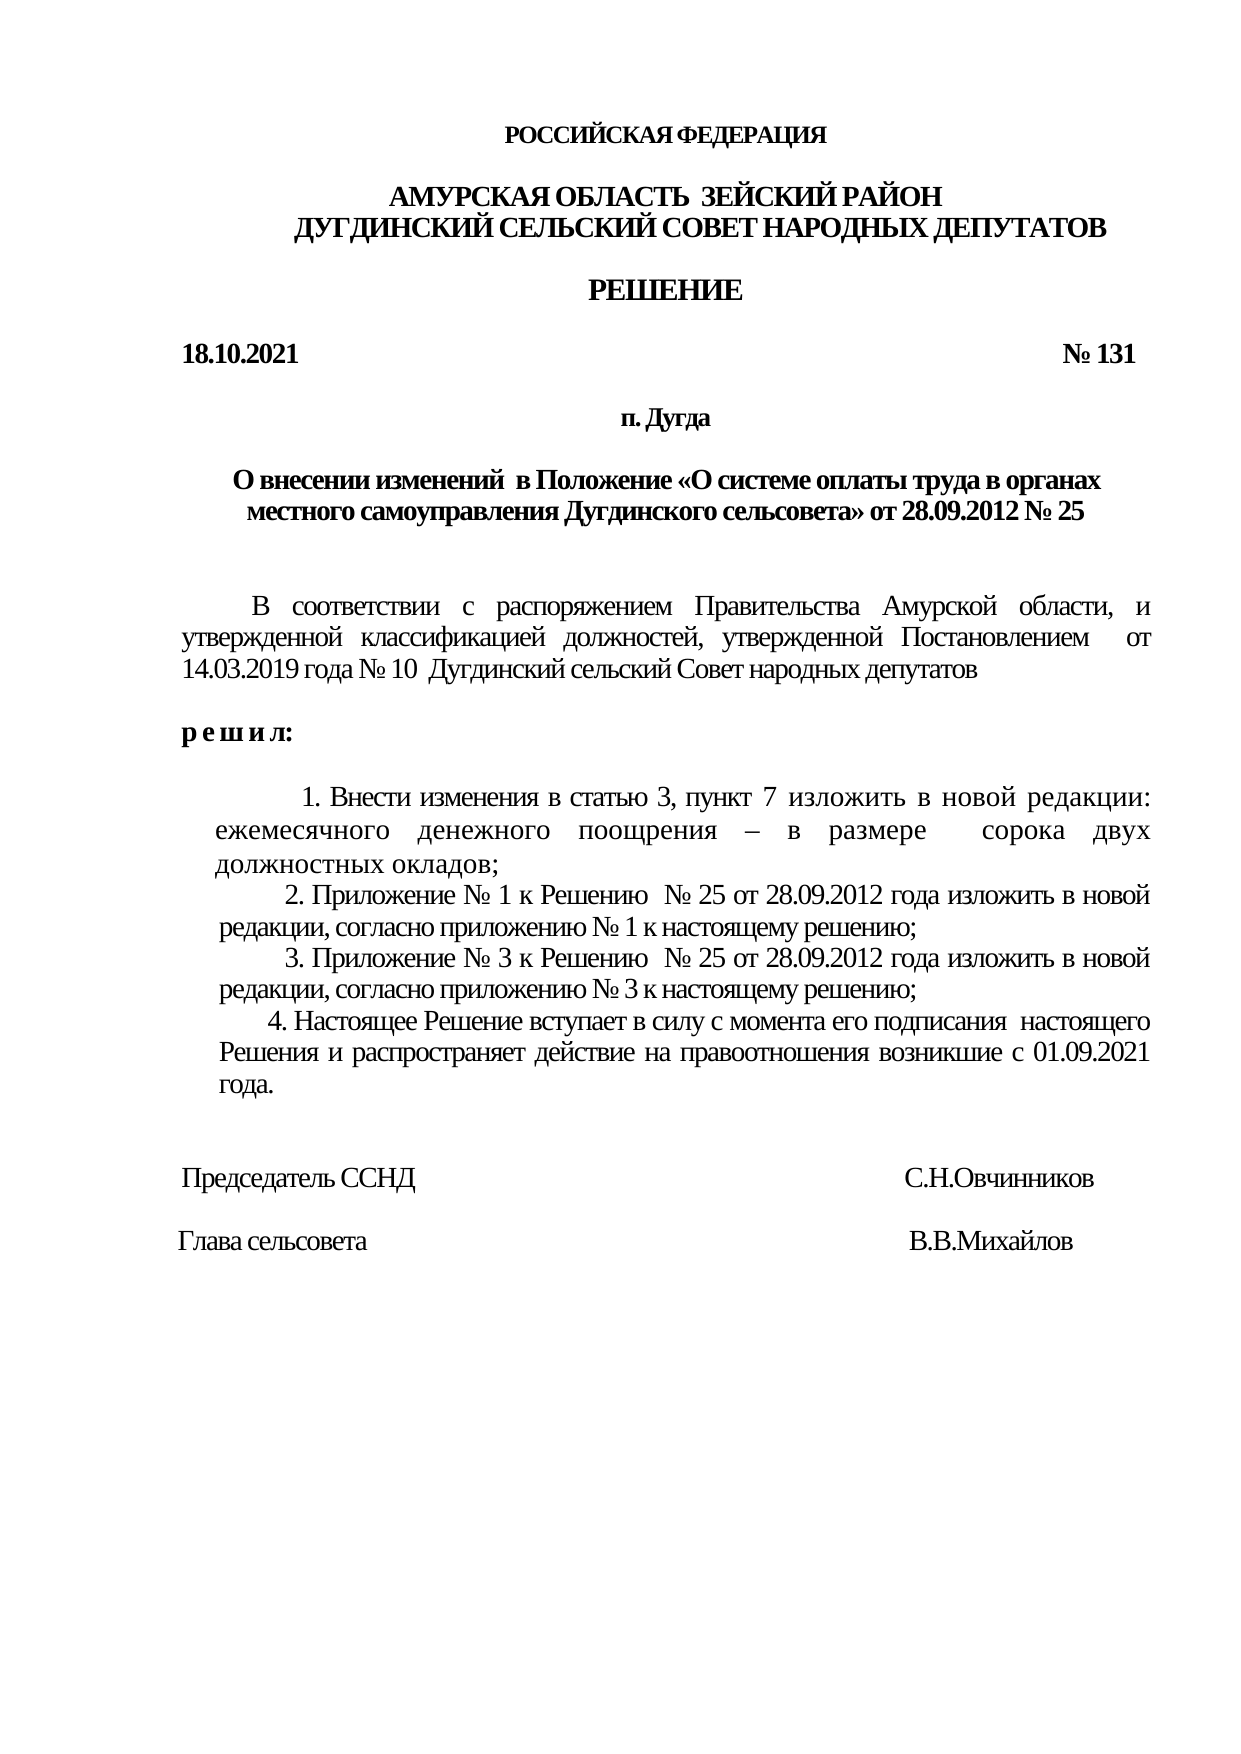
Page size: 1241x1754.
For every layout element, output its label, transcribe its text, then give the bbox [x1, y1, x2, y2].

text Председатель ССНД С.Н.Овчинников [181, 1162, 1152, 1194]
text РОССИЙСКАЯ ФЕДЕРАЦИЯ [181, 118, 1152, 149]
text АМУРСКАЯ ОБЛАСТЬ ЗЕЙСКИЙ РАЙОН [181, 181, 1152, 212]
text ДУГДИНСКИЙ СЕЛЬСКИЙ СОВЕТ НАРОДНЫХ ДЕПУТАТОВ [181, 212, 1152, 244]
text 3. Приложение № 3 к Решению № 25 от 28.09.2012 года изложить в новой редакции, согласно приложению № 3 к настоящему решению; [219, 942, 1152, 1005]
text В соответствии с распоряжением Правительства Амурской области, и утвержденной классификацией должностей, утвержденной Постановлением от 14.03.2019 года № 10 Дугдинский сельский Совет народных депутатов [181, 590, 1152, 684]
text 4. Настоящее Решение вступает в силу с момента его подписания настоящего Решения и распространяет действие на правоотношения возникшие с 01.09.2021 года. [219, 1005, 1152, 1099]
text 18.10.2021 № 131 [181, 338, 1152, 370]
text РЕШЕНИЕ [181, 275, 1152, 307]
text п. Дугда [181, 401, 1152, 433]
text р е ш и л: [181, 716, 1152, 747]
text Глава сельсовета В.В.Михайлов [177, 1225, 1152, 1257]
text 2. Приложение № 1 к Решению № 25 от 28.09.2012 года изложить в новой редакции, согласно приложению № 1 к настоящему решению; [219, 879, 1152, 942]
text О внесении изменений в Положение «О системе оплаты труда в органах местного самоуправления Дугдинского сельсовета» от 28.09.2012 № 25 [181, 464, 1152, 527]
text 1. Внести изменения в статью 3, пункт 7 изложить в новой редакции: ежемесячного денежного поощрения – в размере сорока двух должностных окладов; [215, 779, 1152, 879]
